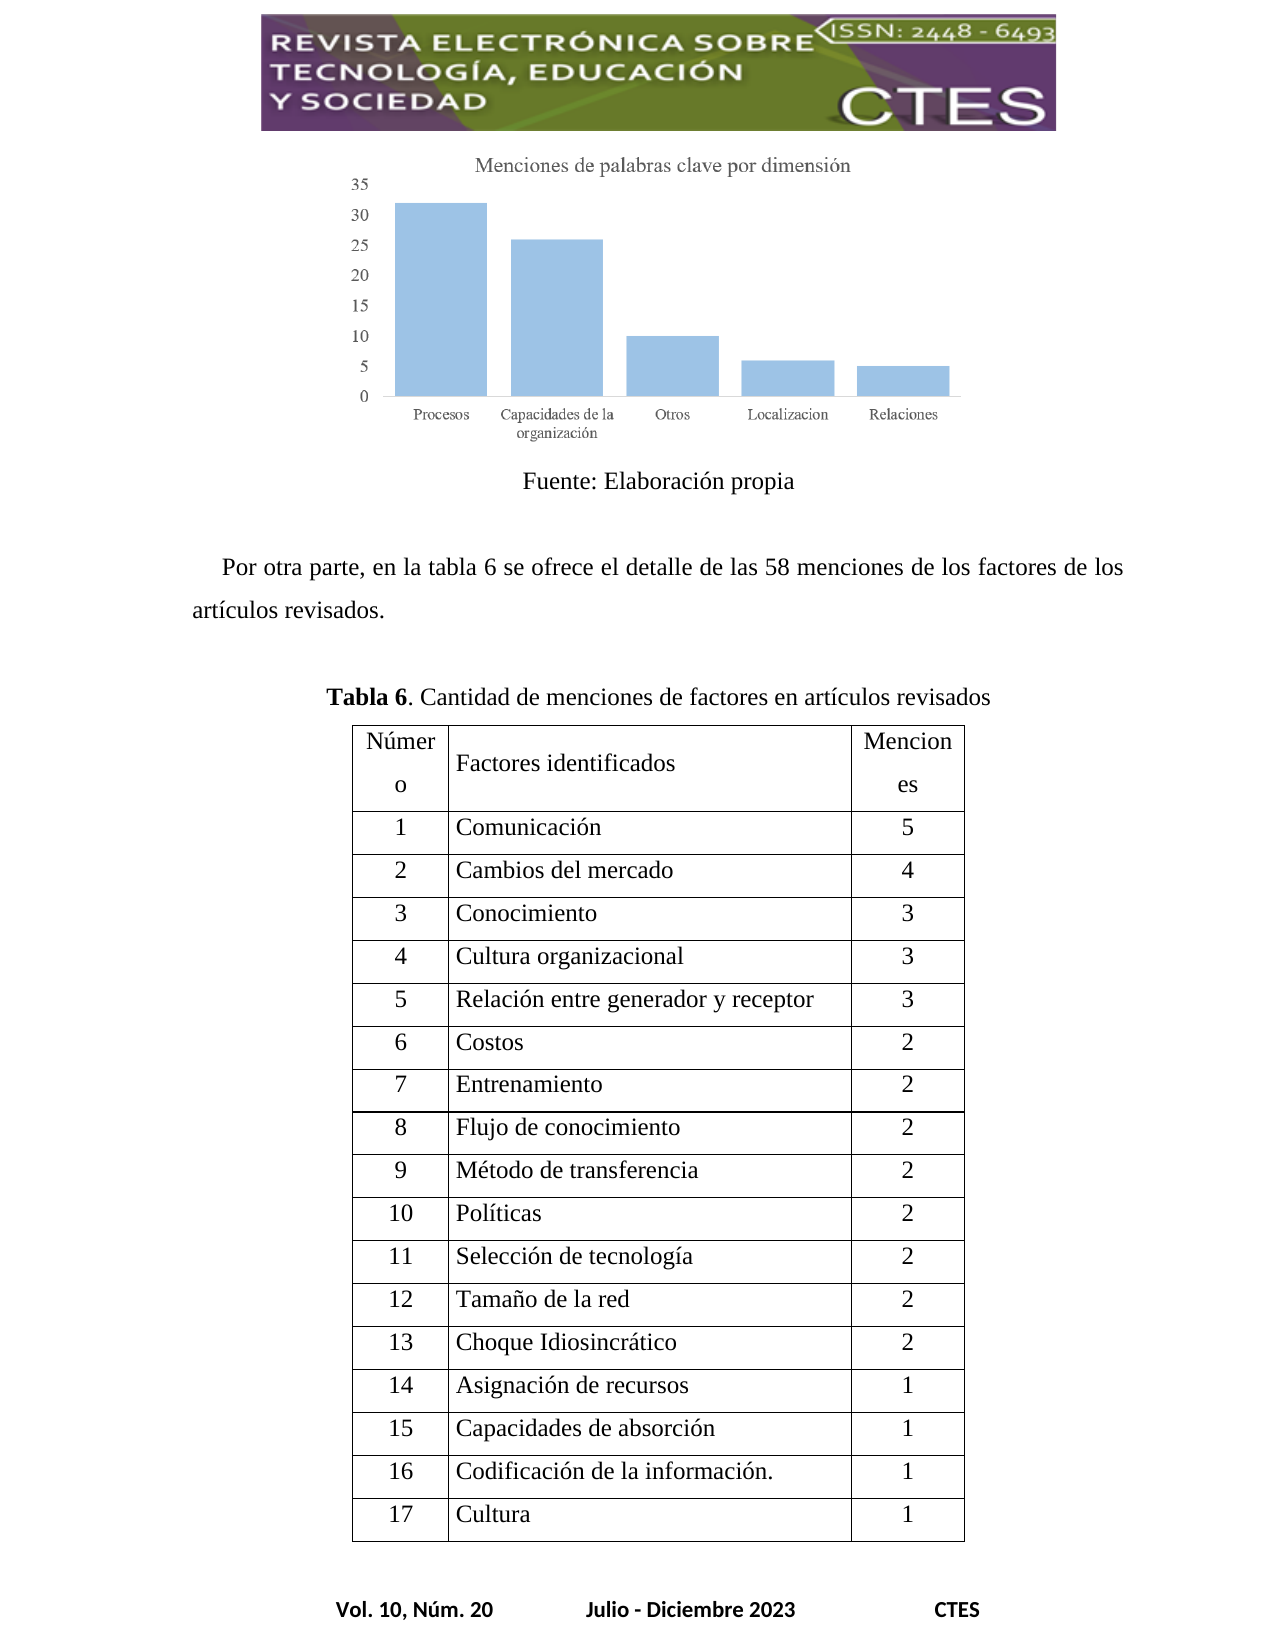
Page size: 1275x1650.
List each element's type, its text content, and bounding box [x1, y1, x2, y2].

picture [345, 150, 972, 453]
table_cell 3 [852, 984, 964, 1026]
table_cell Cultura organizacional [449, 941, 851, 983]
table_cell 10 [353, 1198, 448, 1240]
table_cell 1 [852, 1456, 964, 1498]
table_cell 2 [852, 1027, 964, 1068]
table_cell Tamaño de la red [449, 1284, 851, 1326]
table_cell 1 [852, 1370, 964, 1412]
table_cell Entrenamiento [449, 1070, 851, 1111]
table_cell Comunicación [449, 812, 851, 854]
table_cell Codificación de la información. [449, 1456, 851, 1498]
picture [261, 14, 1057, 131]
table_cell 9 [353, 1155, 448, 1197]
table_cell Flujo de conocimiento [449, 1113, 851, 1154]
table_cell 2 [852, 1327, 964, 1369]
table_cell Costos [449, 1027, 851, 1068]
table_cell Capacidades de absorción [449, 1413, 851, 1455]
table_cell 2 [852, 1070, 964, 1111]
table_cell Choque Idiosincrático [449, 1327, 851, 1369]
table_cell 4 [852, 855, 964, 897]
table_cell 4 [353, 941, 448, 983]
table_cell 1 [353, 812, 448, 854]
table_cell 2 [852, 1241, 964, 1283]
table_cell 3 [852, 941, 964, 983]
table_cell Cultura [449, 1499, 851, 1541]
text Por otra parte, en la tabla 6 se ofrece el detalle de las 58 menciones de los factores de los artículos revisados. [192, 552, 1125, 624]
table_cell Políticas [449, 1198, 851, 1240]
table_cell 11 [353, 1241, 448, 1283]
table_cell 17 [353, 1499, 448, 1541]
table_cell 5 [852, 812, 964, 854]
table_cell 5 [353, 984, 448, 1026]
text Tabla 6. Cantidad de menciones de factores en artículos revisados [192, 682, 1125, 711]
table_header Menciones [852, 726, 964, 811]
table_cell Cambios del mercado [449, 855, 851, 897]
table_header Número [353, 726, 448, 811]
table_cell 7 [353, 1070, 448, 1111]
table_cell 2 [852, 1113, 964, 1154]
table_cell 3 [852, 898, 964, 940]
table_cell 8 [353, 1113, 448, 1154]
table_cell 16 [353, 1456, 448, 1498]
table_cell 2 [353, 855, 448, 897]
table_cell Conocimiento [449, 898, 851, 940]
table_cell 3 [353, 898, 448, 940]
table_cell 13 [353, 1327, 448, 1369]
text Fuente: Elaboración propia [192, 466, 1125, 495]
table_cell 2 [852, 1198, 964, 1240]
table_cell 1 [852, 1413, 964, 1455]
table_cell Relación entre generador y receptor [449, 984, 851, 1026]
table_cell 14 [353, 1370, 448, 1412]
table_cell 1 [852, 1499, 964, 1541]
table_cell Asignación de recursos [449, 1370, 851, 1412]
table_cell 2 [852, 1155, 964, 1197]
table_cell 15 [353, 1413, 448, 1455]
table_cell Método de transferencia [449, 1155, 851, 1197]
table_header Factores identificados [449, 726, 851, 811]
table_cell 12 [353, 1284, 448, 1326]
table_cell 2 [852, 1284, 964, 1326]
table_cell 6 [353, 1027, 448, 1068]
table_cell Selección de tecnología [449, 1241, 851, 1283]
